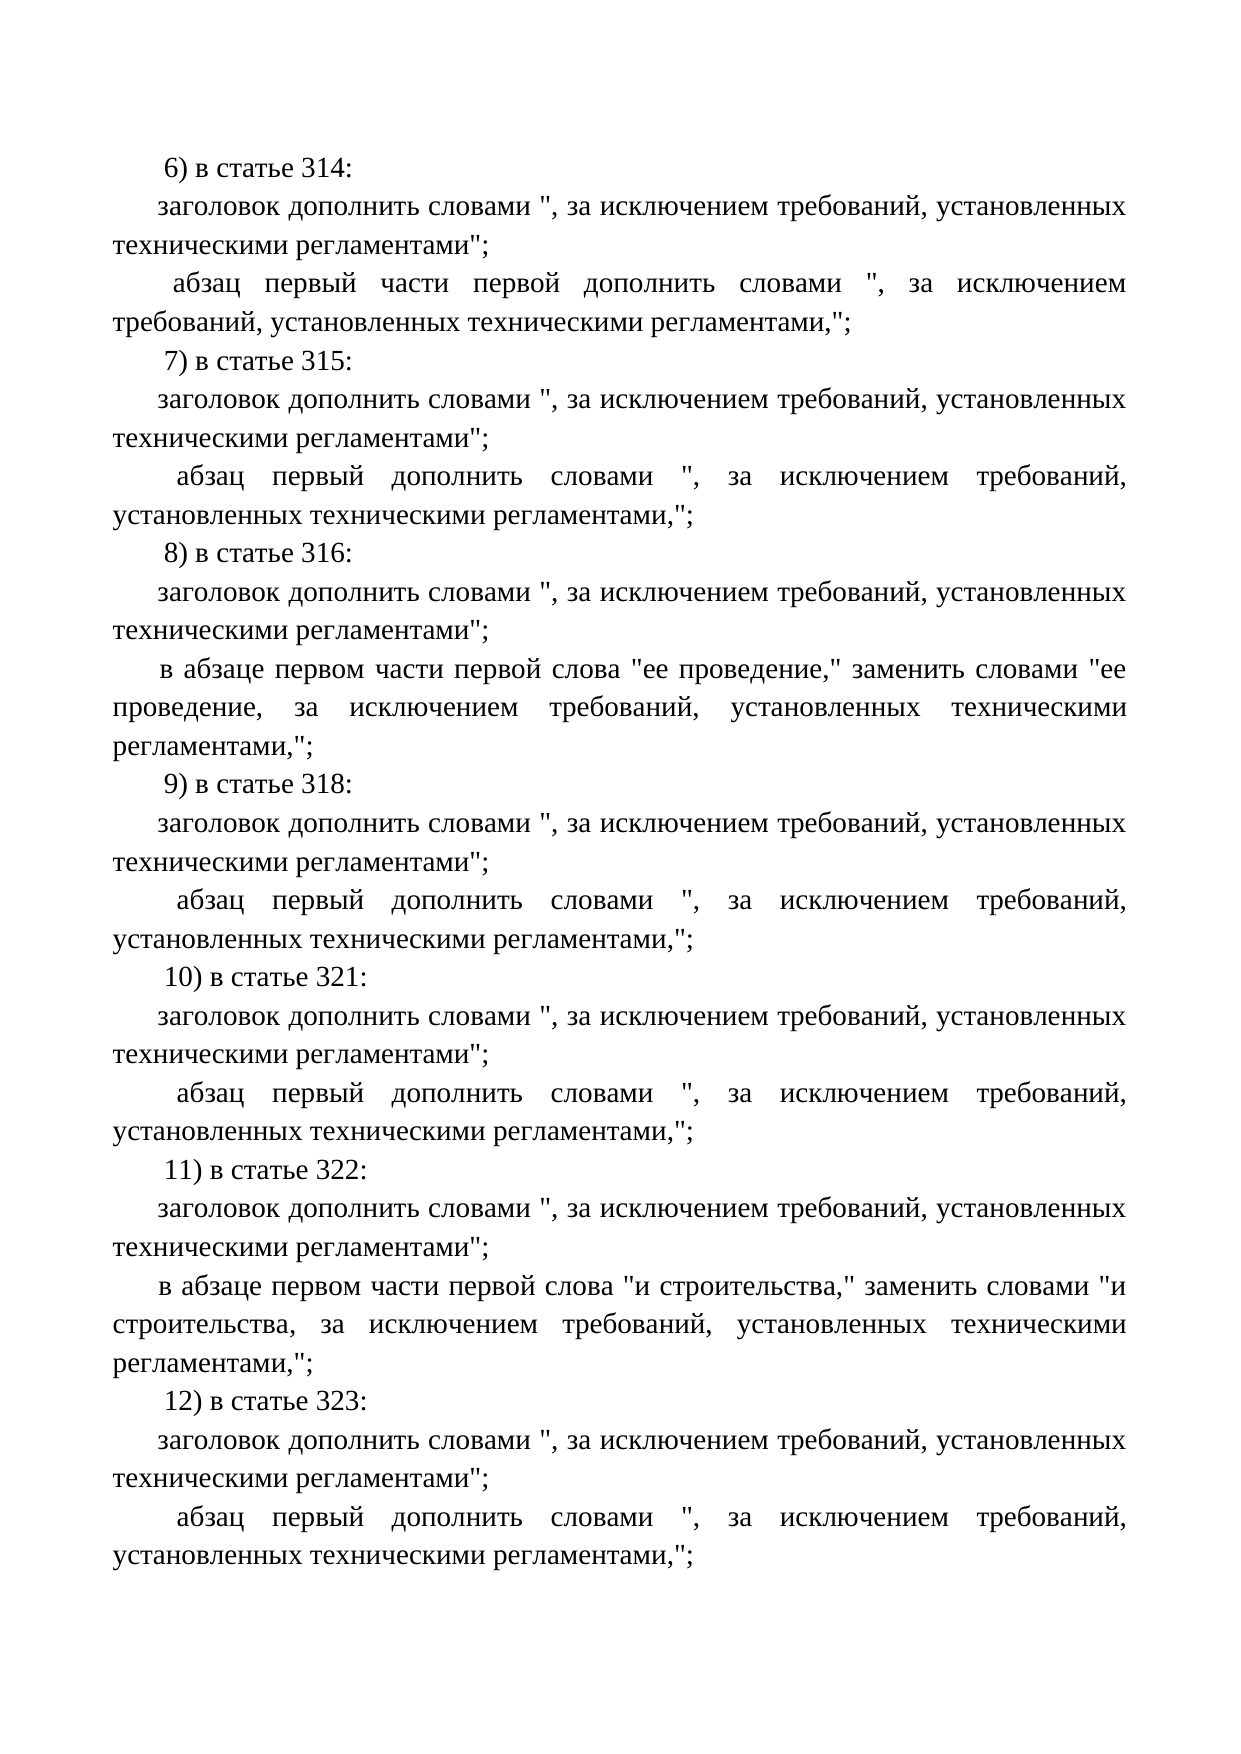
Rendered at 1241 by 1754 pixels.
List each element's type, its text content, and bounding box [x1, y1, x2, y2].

text заголовок дополнить словами ", за исключением требований, установленных техническими регламентами"; [112, 574, 1128, 646]
text заголовок дополнить словами ", за исключением требований, установленных техническими регламентами"; [112, 1191, 1128, 1263]
text абзац первый дополнить словами ", за исключением требований, установленных техническими регламентами,"; [112, 1075, 1128, 1147]
text заголовок дополнить словами ", за исключением требований, установленных техническими регламентами"; [112, 805, 1128, 877]
text заголовок дополнить словами ", за исключением требований, установленных техническими регламентами"; [112, 998, 1128, 1070]
text 12) в статье 323: [112, 1383, 1128, 1417]
text 10) в статье 321: [112, 959, 1128, 993]
text заголовок дополнить словами ", за исключением требований, установленных техническими регламентами"; [112, 381, 1128, 453]
text 6) в статье 314: [112, 150, 1128, 183]
text абзац первый дополнить словами ", за исключением требований, установленных техническими регламентами,"; [112, 882, 1128, 954]
text в абзаце первом части первой слова "ее проведение," заменить словами "ее проведение, за исключением требований, установленных техническими регламентами,"; [112, 651, 1128, 762]
text абзац первый дополнить словами ", за исключением требований, установленных техническими регламентами,"; [112, 1499, 1128, 1571]
text 7) в статье 315: [112, 343, 1128, 376]
text 11) в статье 322: [112, 1152, 1128, 1186]
text абзац первый дополнить словами ", за исключением требований, установленных техническими регламентами,"; [112, 458, 1128, 530]
text заголовок дополнить словами ", за исключением требований, установленных техническими регламентами"; [112, 188, 1128, 261]
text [112, 1422, 1128, 1494]
text 8) в статье 316: [112, 535, 1128, 569]
text в абзаце первом части первой слова "и строительства," заменить словами "и строительства, за исключением требований, установленных техническими регламентами,"; [112, 1268, 1128, 1378]
text абзац первый части первой дополнить словами ", за исключением требований, установленных техническими регламентами,"; [112, 266, 1128, 338]
text 9) в статье 318: [112, 767, 1128, 800]
